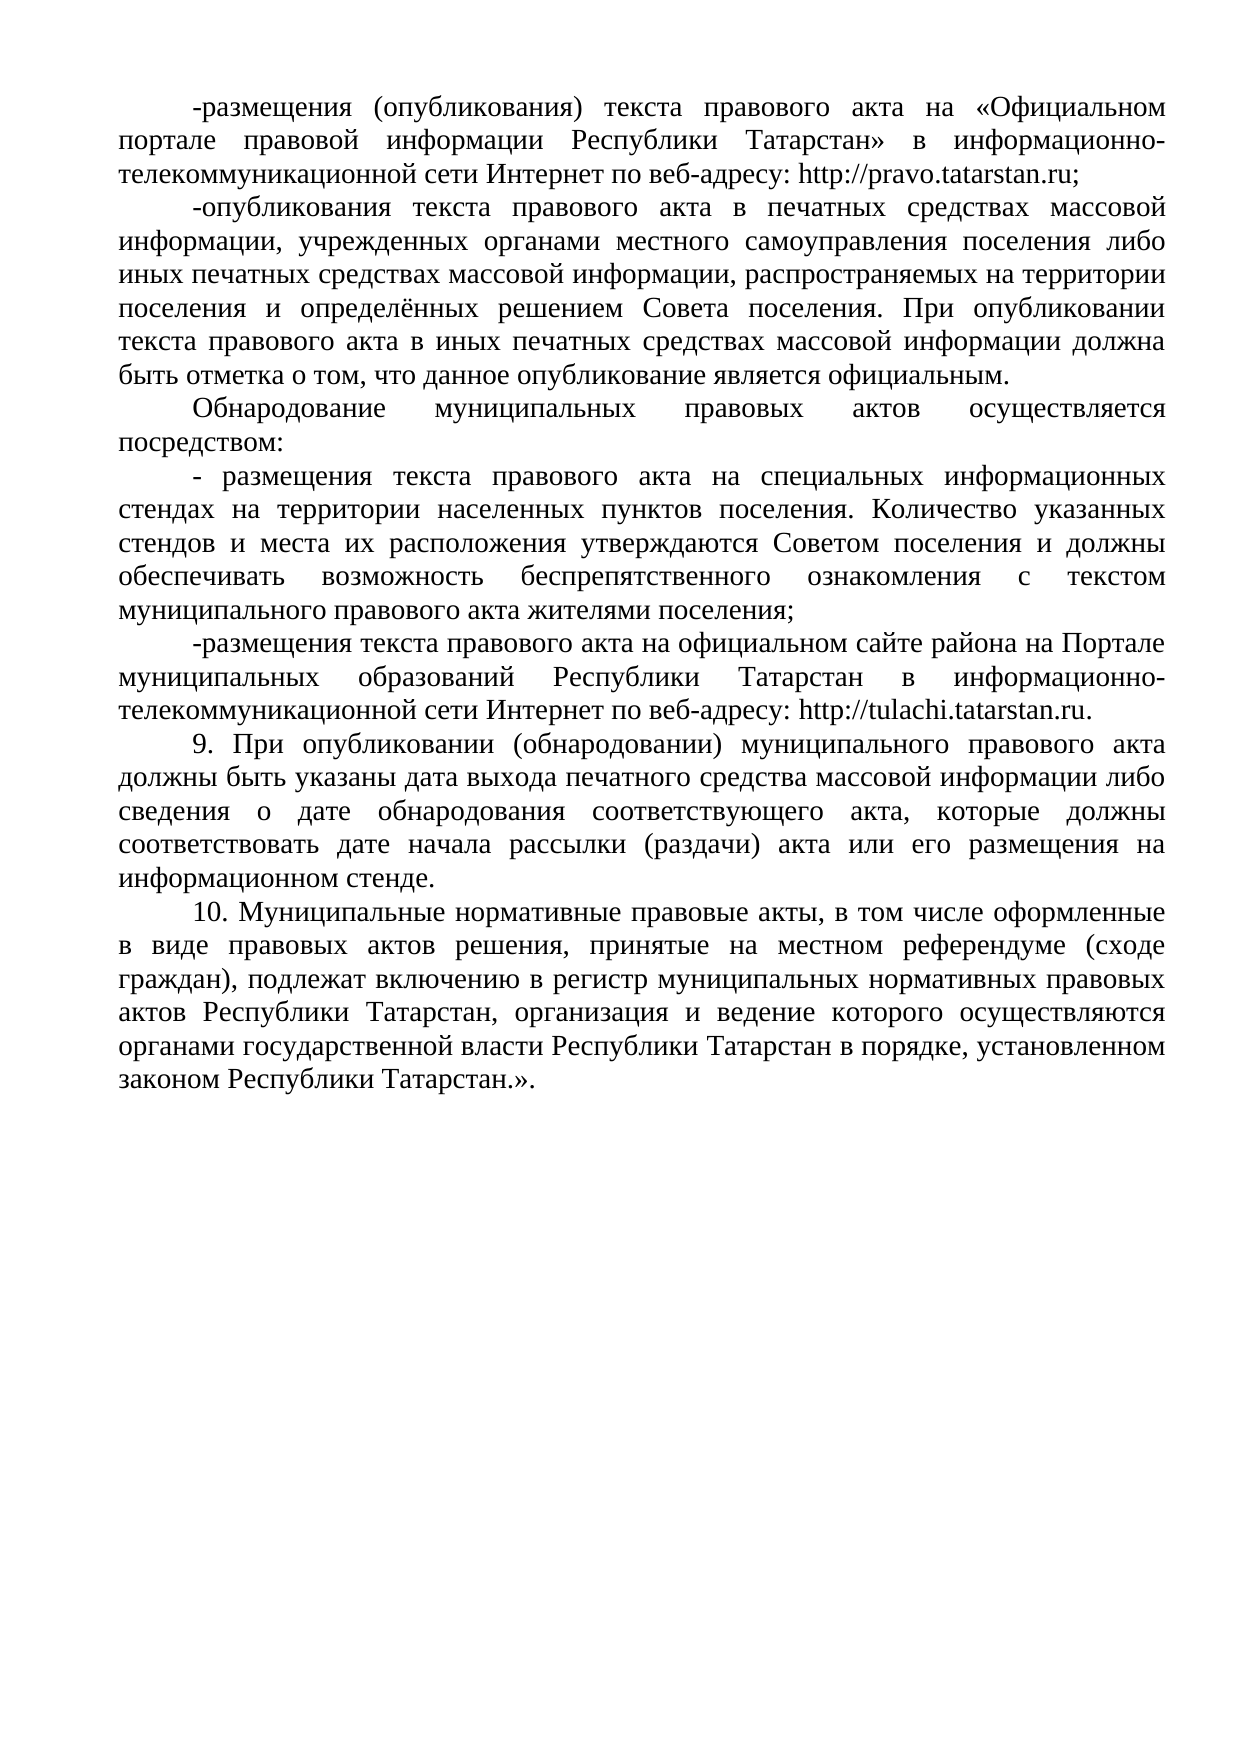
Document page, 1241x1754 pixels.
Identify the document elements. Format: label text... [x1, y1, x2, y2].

text - размещения текста правового акта на специальных информационных стендах на территории населенных пунктов поселения. Количество указанных стендов и места их расположения утверждаются Советом поселения и должны обеспечивать возможность беспрепятственного ознакомления с текстом муниципального правового акта жителями поселения; [118, 458, 1167, 625]
text 9. При опубликовании (обнародовании) муниципального правового акта должны быть указаны дата выхода печатного средства массовой информации либо сведения о дате обнародования соответствующего акта, которые должны соответствовать дате начала рассылки (раздачи) акта или его размещения на информационном стенде. [118, 726, 1167, 894]
text Обнародование муниципальных правовых актов осуществляется посредством: [118, 391, 1167, 458]
text 10. Муниципальные нормативные правовые акты, в том числе оформленные в виде правовых актов решения, принятые на местном референдуме (сходе граждан), подлежат включению в регистр муниципальных нормативных правовых актов Республики Татарстан, организация и ведение которого осуществляются органами государственной власти Республики Татарстан в порядке, установленном законом Республики Татарстан.». [118, 894, 1167, 1095]
text -размещения текста правового акта на официальном сайте района на Портале муниципальных образований Республики Татарстан в информационно-телекоммуникационной сети Интернет по веб-адресу: http://tulachi.tatarstan.ru. [118, 625, 1167, 726]
text -размещения (опубликования) текста правового акта на «Официальном портале правовой информации Республики Татарстан» в информационно-телекоммуникационной сети Интернет по веб-адресу: http://pravo.tatarstan.ru; [118, 89, 1167, 189]
text -опубликования текста правового акта в печатных средствах массовой информации, учрежденных органами местного самоуправления поселения либо иных печатных средствах массовой информации, распространяемых на территории поселения и определённых решением Совета поселения. При опубликовании текста правового акта в иных печатных средствах массовой информации должна быть отметка о том, что данное опубликование является официальным. [118, 189, 1167, 391]
